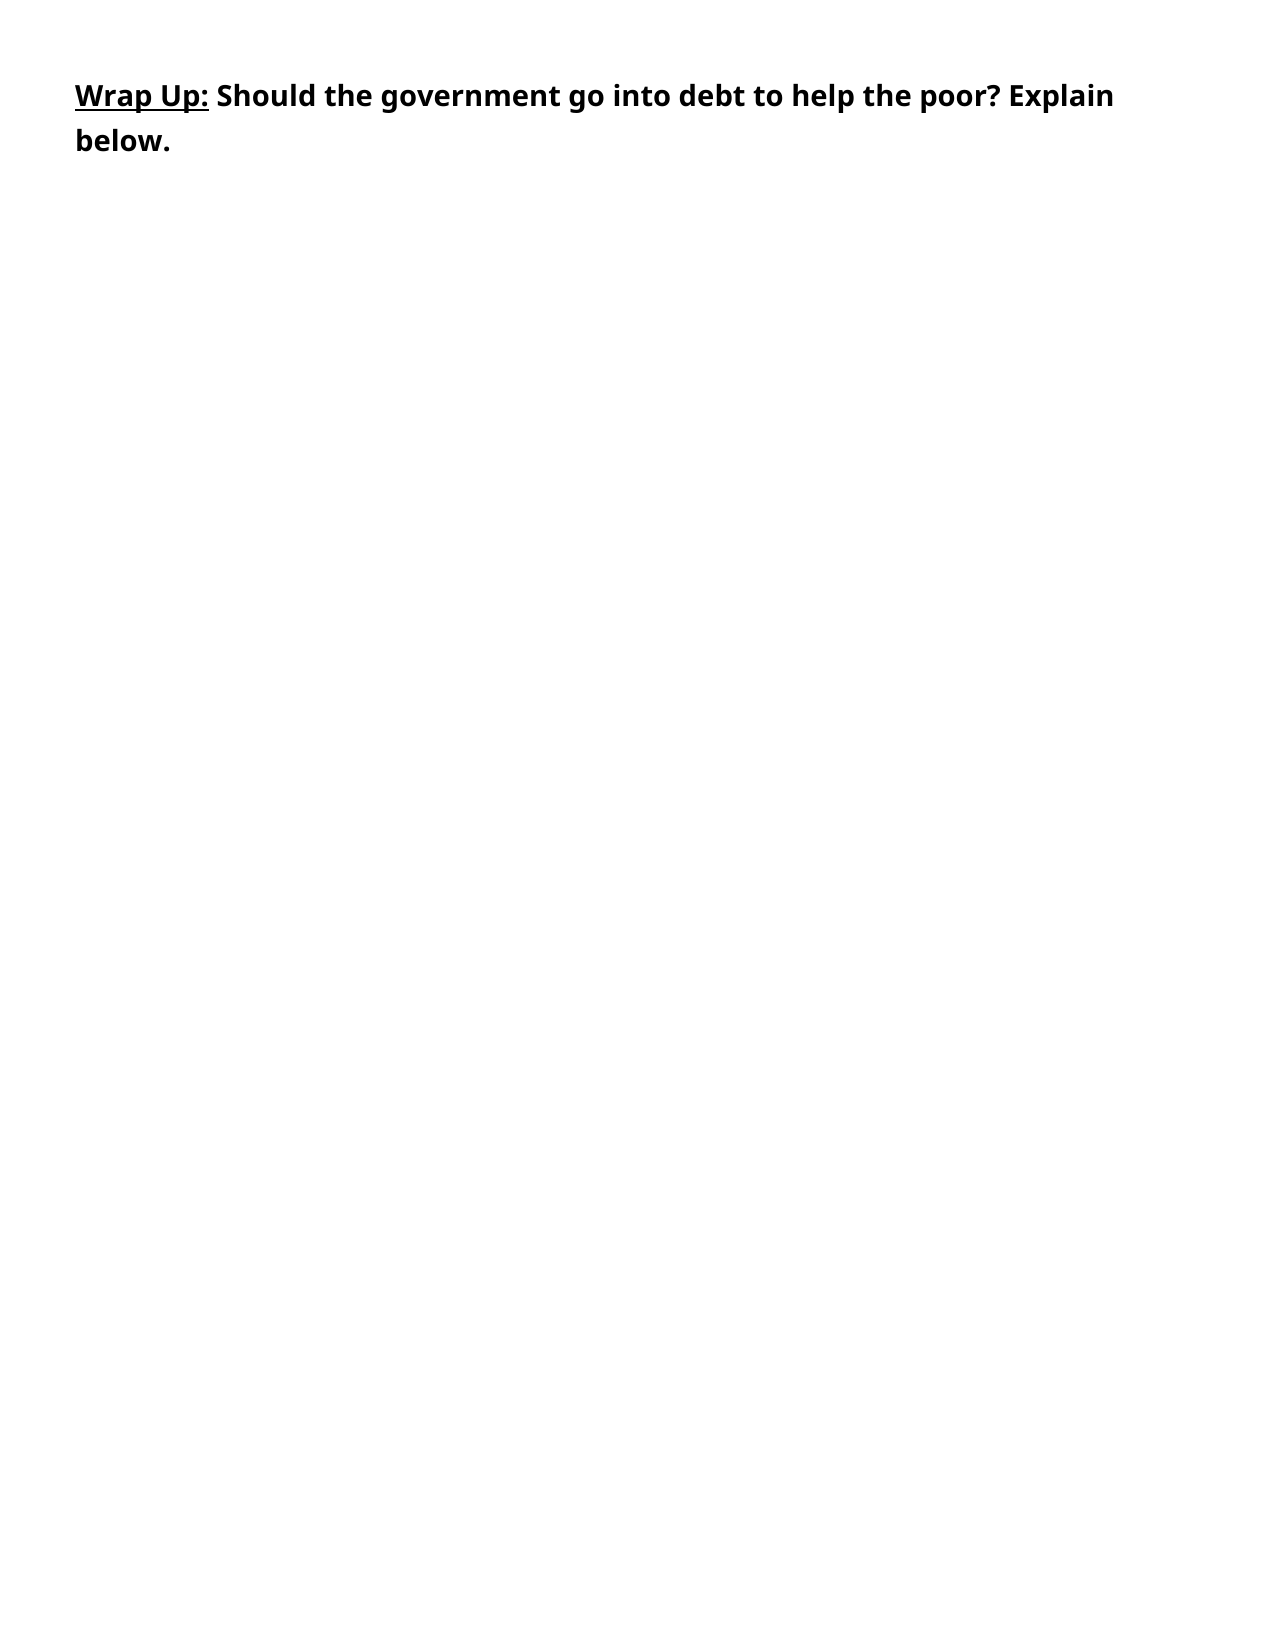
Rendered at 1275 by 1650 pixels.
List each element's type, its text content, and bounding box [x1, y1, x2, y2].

text Wrap Up: Should the government go into debt to help the poor? Explain below. [75, 75, 1200, 160]
